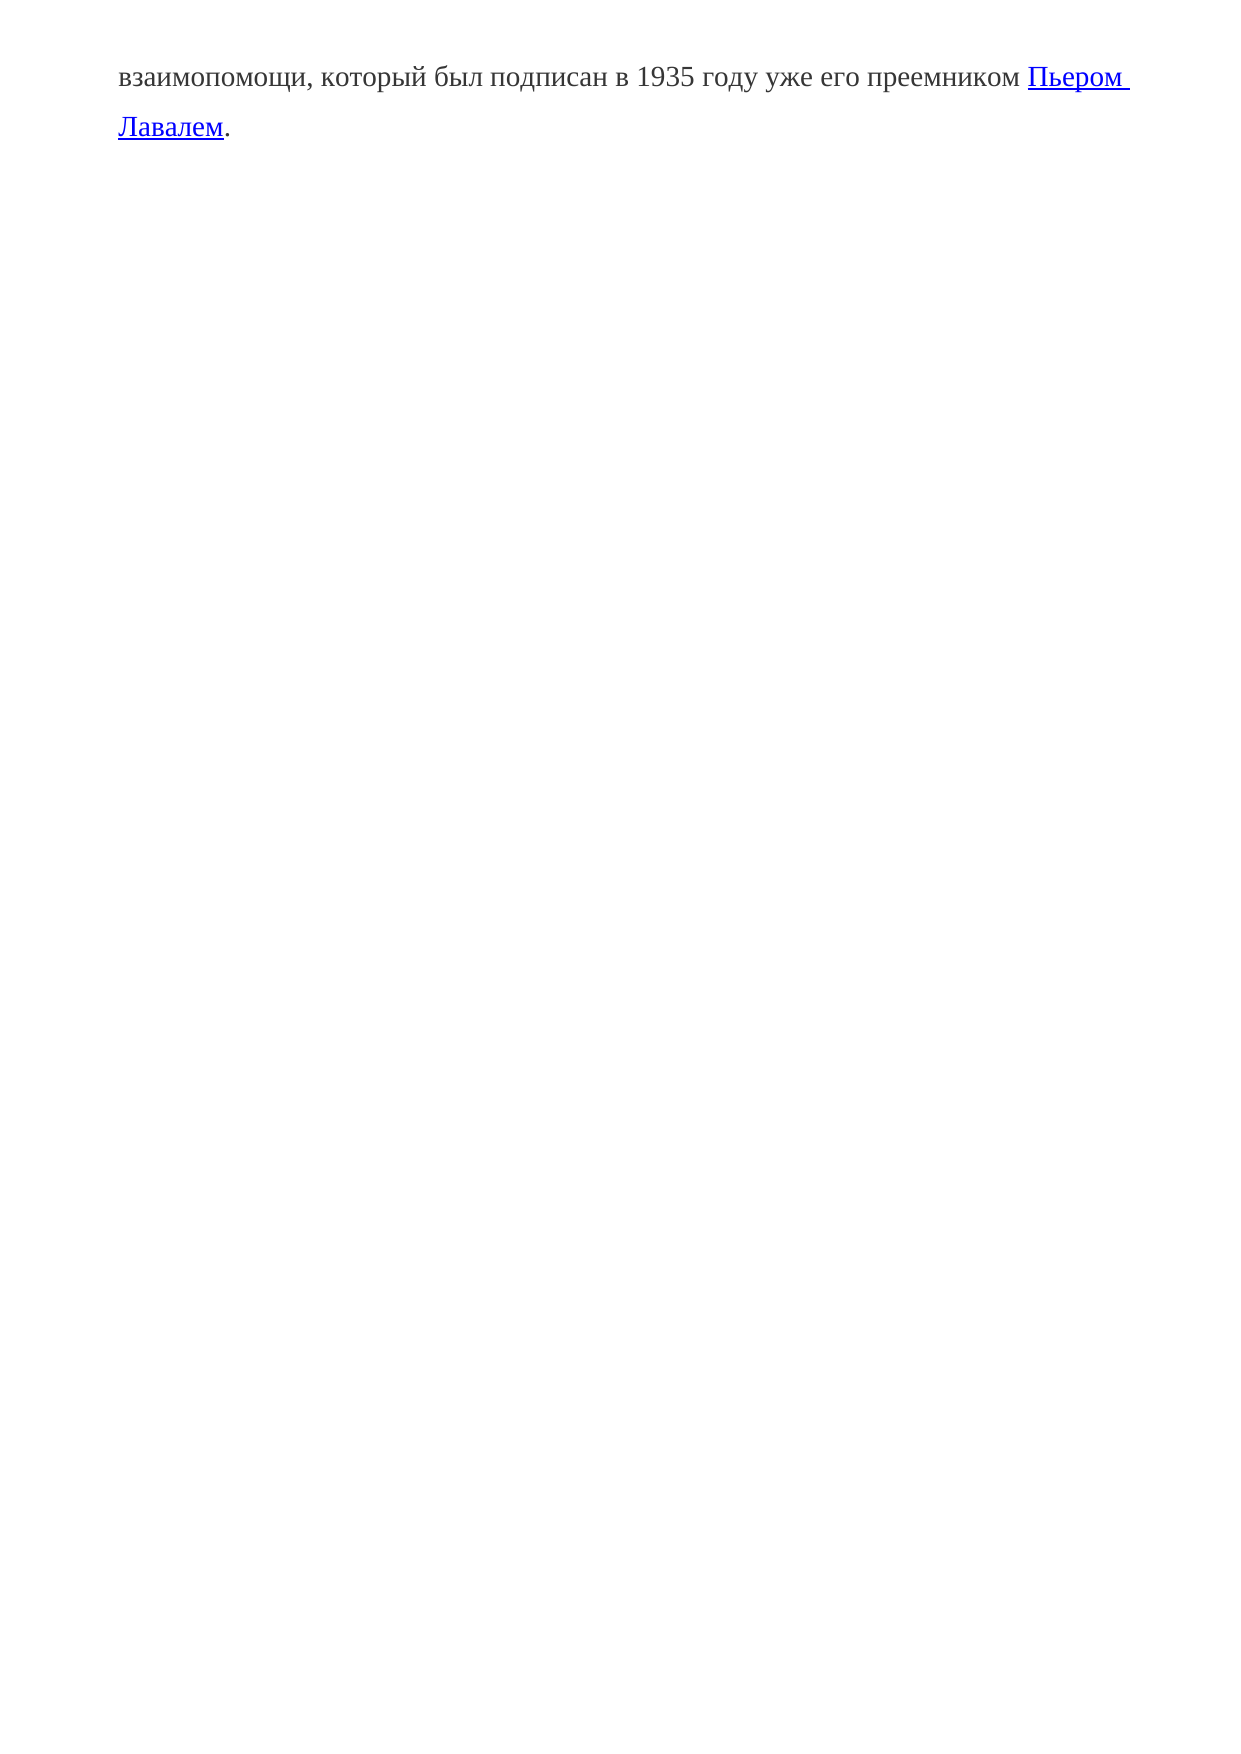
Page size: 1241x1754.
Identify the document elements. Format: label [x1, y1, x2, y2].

text [118, 59, 1152, 143]
